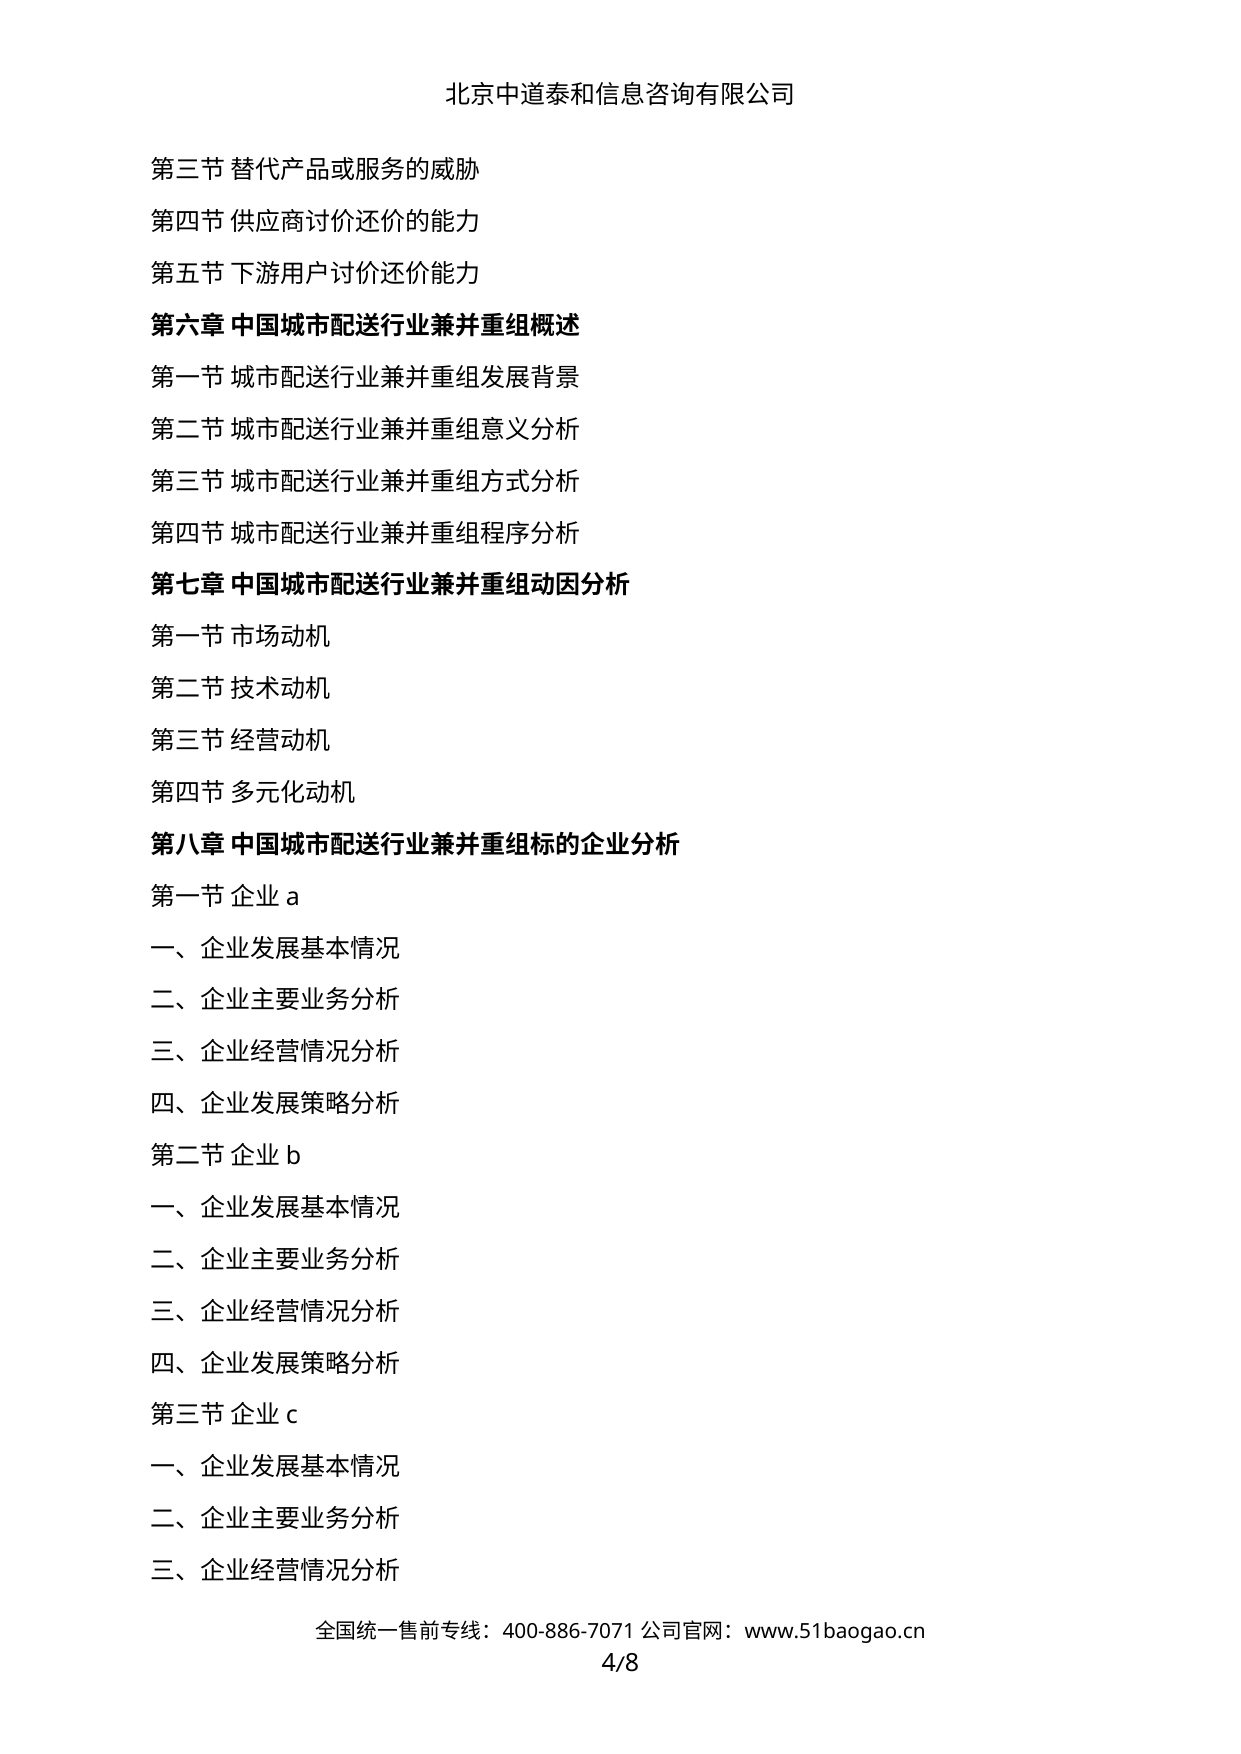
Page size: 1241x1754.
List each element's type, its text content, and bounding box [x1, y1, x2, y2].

text 三、企业经营情况分析 [150, 1551, 1090, 1587]
text 二、企业主要业务分析 [150, 980, 1090, 1016]
text 第四节 城市配送行业兼并重组程序分析 [150, 513, 1090, 549]
text 第七章 中国城市配送行业兼并重组动因分析 [150, 565, 1090, 601]
text 第二节 技术动机 [150, 669, 1090, 705]
text 一、企业发展基本情况 [150, 928, 1090, 964]
text 一、企业发展基本情况 [150, 1187, 1090, 1224]
text 第一节 市场动机 [150, 617, 1090, 653]
text 二、企业主要业务分析 [150, 1499, 1090, 1535]
text 第二节 企业b [150, 1136, 1090, 1172]
text 第二节 城市配送行业兼并重组意义分析 [150, 409, 1090, 446]
text 第三节 城市配送行业兼并重组方式分析 [150, 461, 1090, 497]
text 第四节 供应商讨价还价的能力 [150, 202, 1090, 238]
text 第三节 替代产品或服务的威胁 [150, 150, 1090, 186]
text 三、企业经营情况分析 [150, 1291, 1090, 1327]
text 第三节 经营动机 [150, 721, 1090, 757]
text 第六章 中国城市配送行业兼并重组概述 [150, 306, 1090, 342]
text 四、企业发展策略分析 [150, 1084, 1090, 1120]
text 一、企业发展基本情况 [150, 1447, 1090, 1483]
text 第五节 下游用户讨价还价能力 [150, 254, 1090, 290]
text 四、企业发展策略分析 [150, 1343, 1090, 1379]
text 第一节 企业a [150, 876, 1090, 912]
text 第四节 多元化动机 [150, 772, 1090, 809]
text 第一节 城市配送行业兼并重组发展背景 [150, 357, 1090, 394]
text 三、企业经营情况分析 [150, 1032, 1090, 1068]
text 第八章 中国城市配送行业兼并重组标的企业分析 [150, 824, 1090, 861]
text 二、企业主要业务分析 [150, 1239, 1090, 1276]
text 第三节 企业c [150, 1395, 1090, 1431]
